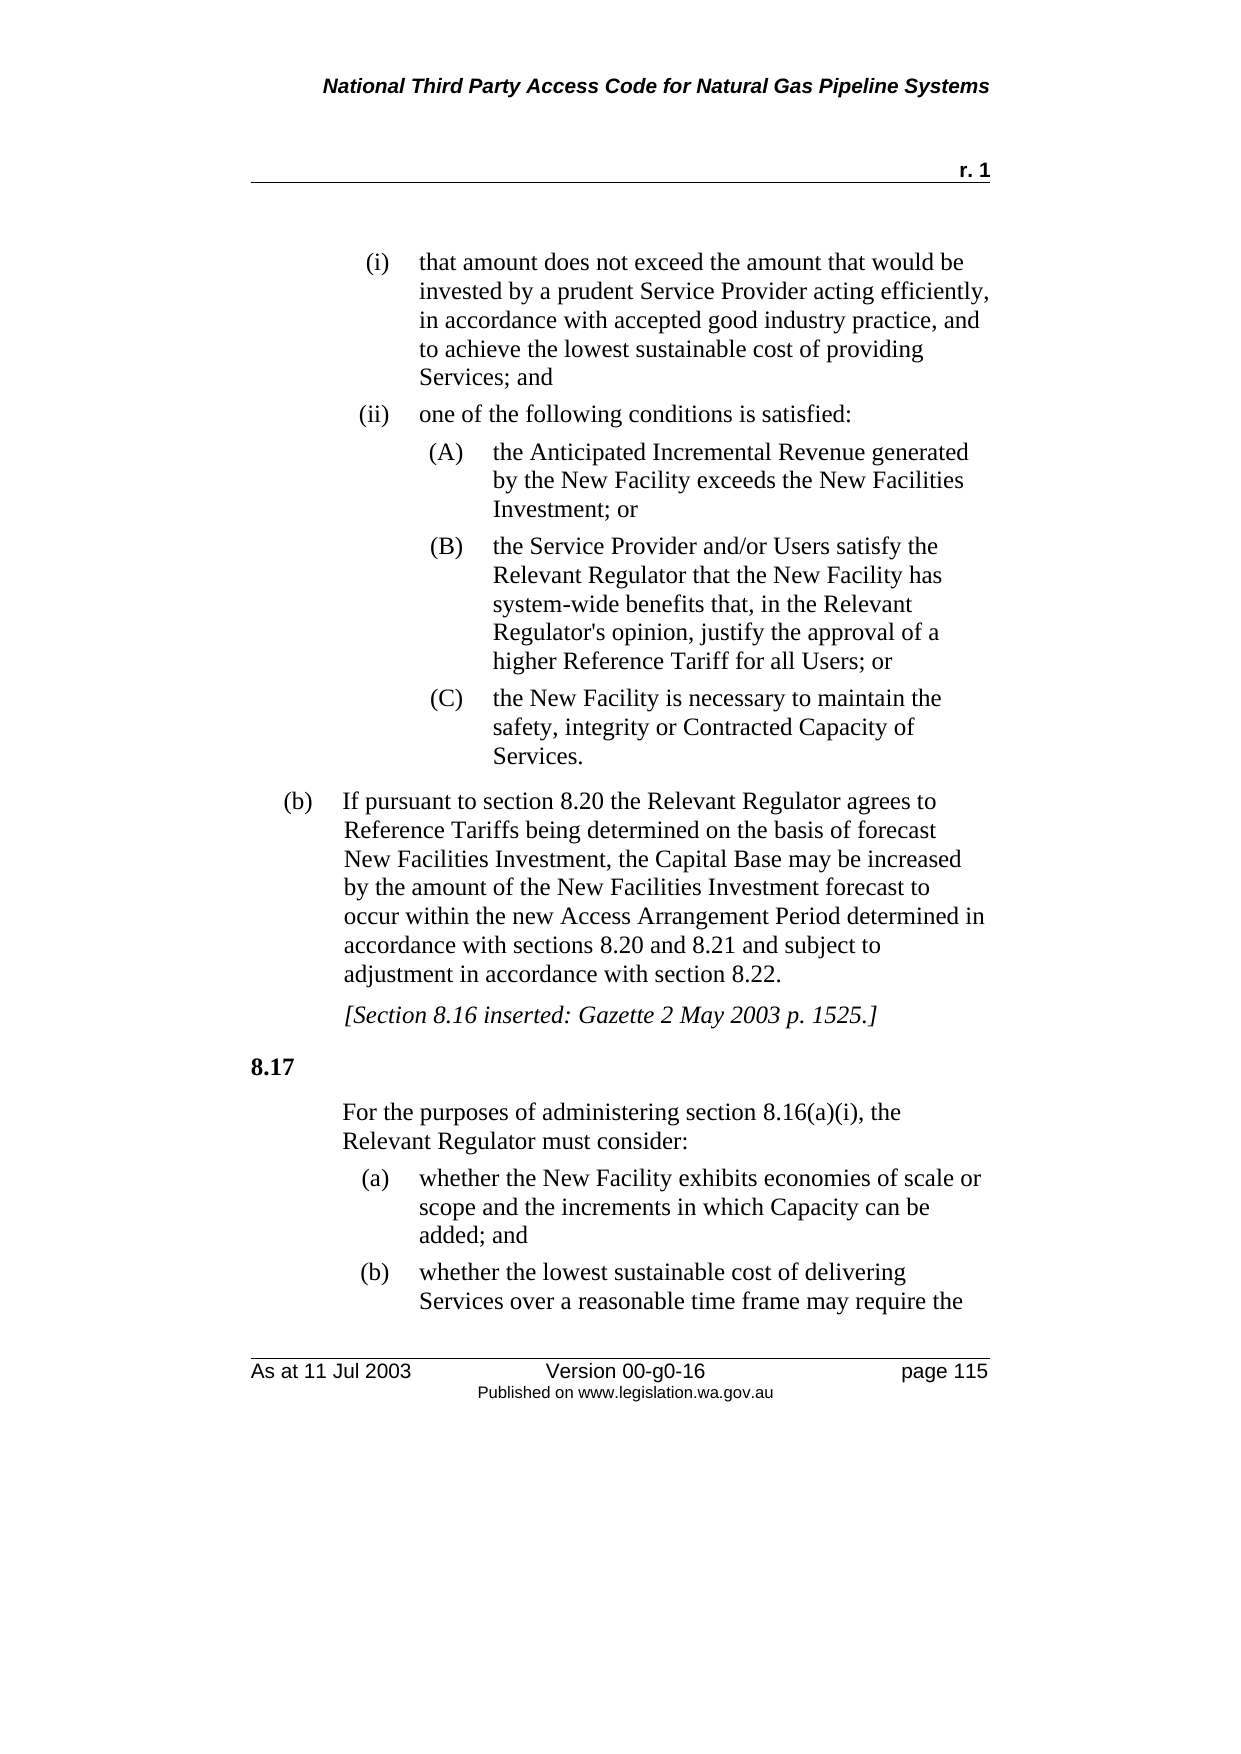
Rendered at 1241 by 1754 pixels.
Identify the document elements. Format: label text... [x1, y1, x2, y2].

text (b) If pursuant to section 8.20 the Relevant Regulator agrees to Reference Tariffs being determined on the basis of forecast New Facilities Investment, the Capital Base may be increased by the amount of the New Facilities Investment forecast to occur within the new Access Arrangement Period determined in accordance with sections 8.20 and 8.21 and subject to adjustment in accordance with section 8.22. [252, 786, 990, 987]
text [Section 8.16 inserted: Gazette 2 May 2003 p. 1525.] [251, 1000, 990, 1029]
text (a) whether the New Facility exhibits economies of scale or scope and the increments in which Capacity can be added; and [251, 1163, 990, 1249]
text (ii) one of the following conditions is satisfied: [251, 399, 990, 428]
text For the purposes of administering section 8.16(a)(i), the Relevant Regulator must consider: [251, 1097, 990, 1154]
text (C) the New Facility is necessary to maintain the safety, integrity or Contracted Capacity of Services. [251, 683, 990, 769]
subtitle 8.17 [251, 1052, 990, 1080]
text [251, 1257, 990, 1315]
text (A) the Anticipated Incremental Revenue generated by the New Facility exceeds the New Facilities Investment; or [251, 437, 990, 523]
text (B) the Service Provider and/or Users satisfy the Relevant Regulator that the New Facility has system-wide benefits that, in the Relevant Regulator's opinion, justify the approval of a higher Reference Tariff for all Users; or [251, 531, 990, 675]
text (i) that amount does not exceed the amount that would be invested by a prudent Service Provider acting efficiently, in accordance with accepted good industry practice, and to achieve the lowest sustainable cost of providing Services; and [251, 247, 990, 391]
